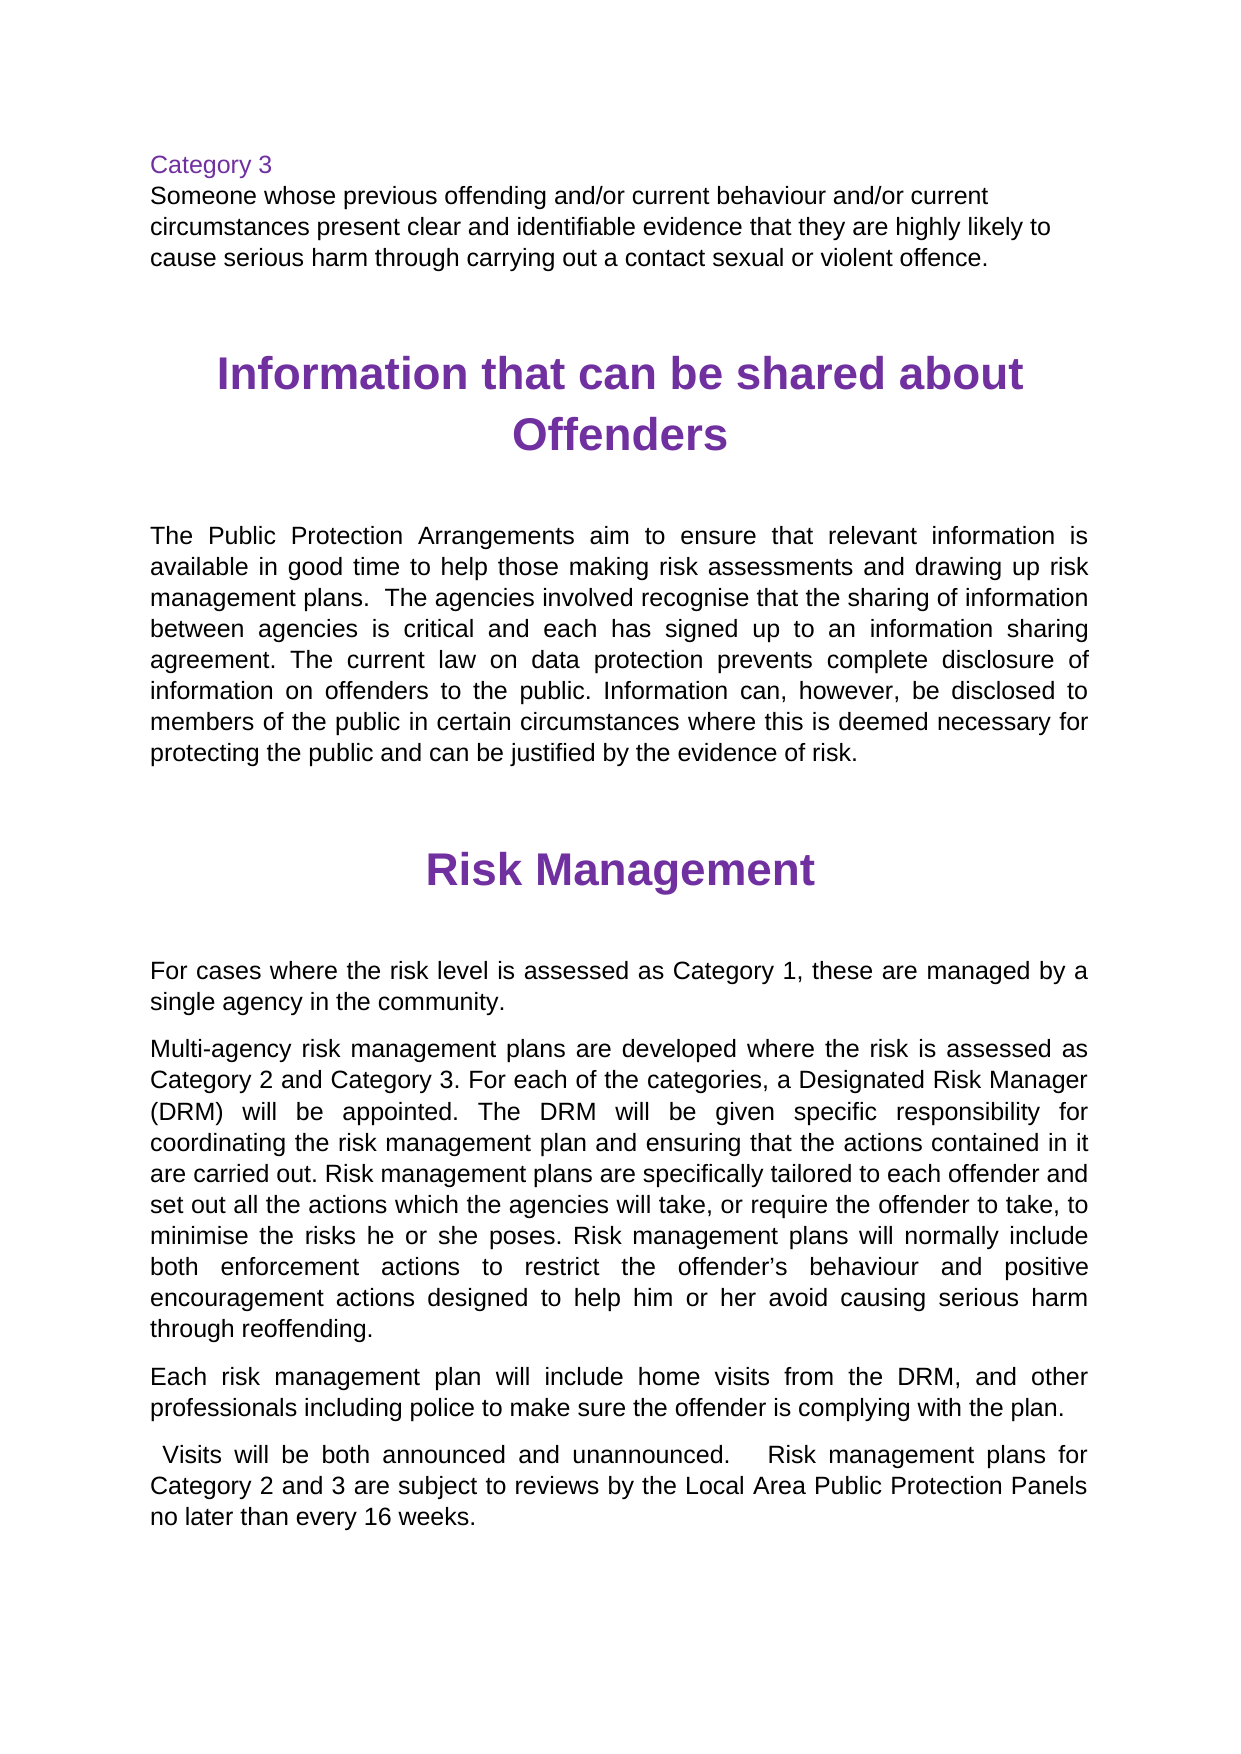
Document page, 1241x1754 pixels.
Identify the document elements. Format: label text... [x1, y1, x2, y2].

text For cases where the risk level is assessed as Category 1, these are managed by a single agency in the community. [150, 956, 1090, 1016]
subtitle Category 3 [150, 150, 1090, 179]
text Visits will be both announced and unannounced. Risk management plans for Category 2 and 3 are subject to reviews by the Local Area Public Protection Panels no later than every 16 weeks. [150, 1440, 1090, 1531]
subtitle Risk Management [150, 842, 1090, 895]
subtitle Information that can be shared about Offenders [150, 347, 1090, 460]
text Someone whose previous offending and/or current behaviour and/or current circumstances present clear and identifiable evidence that they are highly likely to cause serious harm through carrying out a contact sexual or violent offence. [150, 181, 1090, 272]
text Each risk management plan will include home visits from the DRM, and other professionals including police to make sure the offender is complying with the plan. [150, 1362, 1090, 1421]
text Multi-agency risk management plans are developed where the risk is assessed as Category 2 and Category 3. For each of the categories, a Designated Risk Manager (DRM) will be appointed. The DRM will be given specific responsibility for coordinating the risk management plan and ensuring that the actions contained in it are carried out. Risk management plans are specifically tailored to each offender and set out all the actions which the agencies will take, or require the offender to take, to minimise the risks he or she poses. Risk management plans will normally include both enforcement actions to restrict the offender’s behaviour and positive encouragement actions designed to help him or her avoid causing serious harm through reoffending. [150, 1034, 1090, 1343]
text The Public Protection Arrangements aim to ensure that relevant information is available in good time to help those making risk assessments and drawing up risk management plans. The agencies involved recognise that the sharing of information between agencies is critical and each has signed up to an information sharing agreement. The current law on data protection prevents complete disclosure of information on offenders to the public. Information can, however, be disclosed to members of the public in certain circumstances where this is deemed necessary for protecting the public and can be justified by the evidence of risk. [150, 521, 1090, 767]
